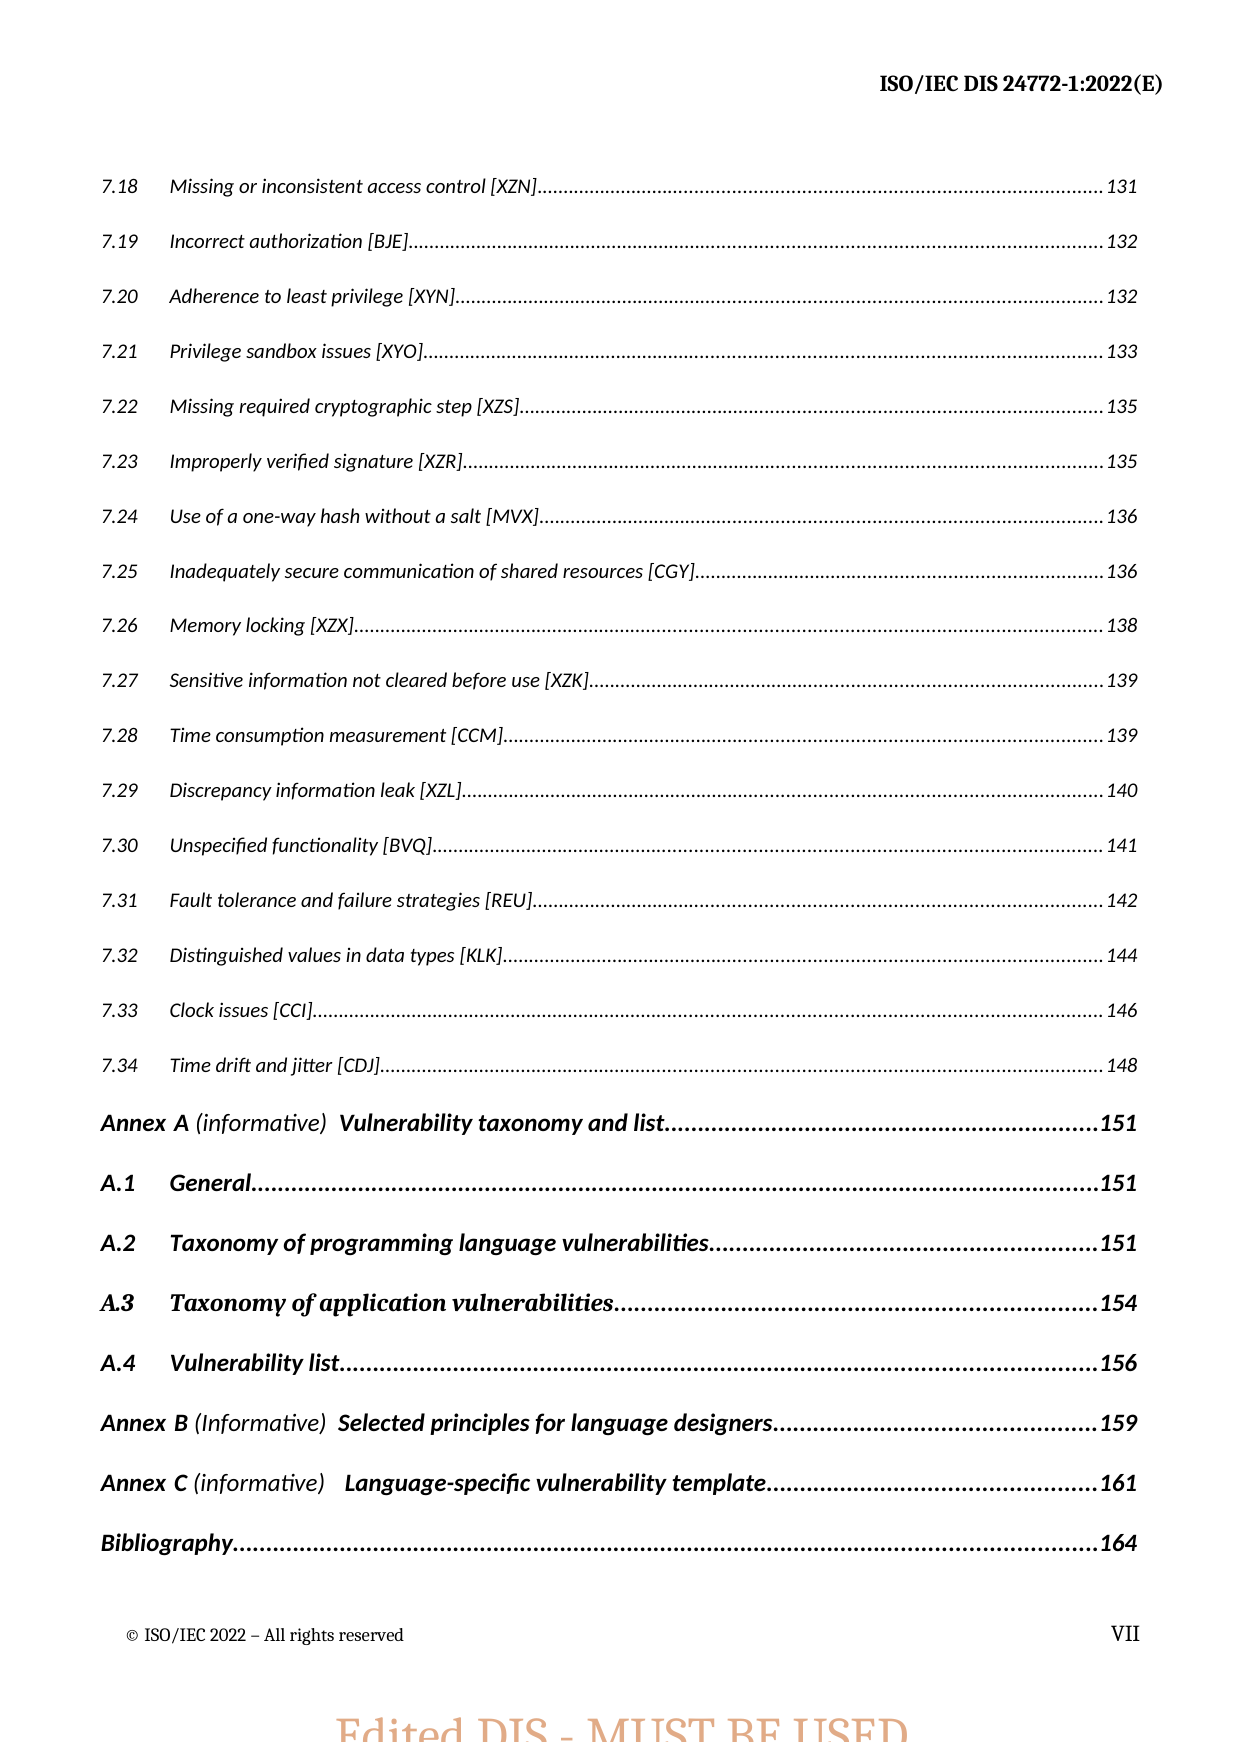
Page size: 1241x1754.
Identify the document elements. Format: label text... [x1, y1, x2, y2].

text 7.30 Unspecified functionality [BVQ] 141 [101, 832, 1164, 858]
text Annex B (Informative) Selected principles for language designers 159 [101, 1407, 1164, 1437]
text A.2 Taxonomy of programming language vulnerabilities 151 [101, 1227, 1164, 1257]
text 7.29 Discrepancy information leak [XZL] 140 [101, 777, 1164, 803]
text A.4 Vulnerability list 156 [101, 1347, 1164, 1377]
text 7.34 Time drift and jitter [CDJ] 148 [101, 1052, 1164, 1077]
text Annex A (informative) Vulnerability taxonomy and list 151 [101, 1107, 1164, 1137]
text 7.26 Memory locking [XZX] 138 [101, 613, 1164, 638]
text 7.18 Missing or inconsistent access control [XZN] 131 [101, 173, 1164, 199]
text 7.32 Distinguished values in data types [KLK] 144 [101, 942, 1164, 967]
text 7.28 Time consumption measurement [CCM] 139 [101, 722, 1164, 748]
text 7.22 Missing required cryptographic step [XZS] 135 [101, 393, 1164, 418]
text A.3 Taxonomy of application vulnerabilities 154 [101, 1287, 1164, 1317]
text 7.20 Adherence to least privilege [XYN] 132 [101, 283, 1164, 309]
text 7.33 Clock issues [CCI] 146 [101, 997, 1164, 1022]
text 7.31 Fault tolerance and failure strategies [REU] 142 [101, 887, 1164, 913]
text 7.24 Use of a one-way hash without a salt [MVX] 136 [101, 503, 1164, 528]
text Bibliography 164 [101, 1527, 1164, 1557]
text 7.21 Privilege sandbox issues [XYO] 133 [101, 338, 1164, 364]
text Annex C (informative) Language-specific vulnerability template 161 [101, 1467, 1164, 1497]
text A.1 General 151 [101, 1167, 1164, 1197]
text 7.23 Improperly verified signature [XZR] 135 [101, 448, 1164, 473]
text 7.19 Incorrect authorization [BJE] 132 [101, 228, 1164, 254]
text 7.27 Sensitive information not cleared before use [XZK] 139 [101, 668, 1164, 693]
text 7.25 Inadequately secure communication of shared resources [CGY] 136 [101, 558, 1164, 583]
